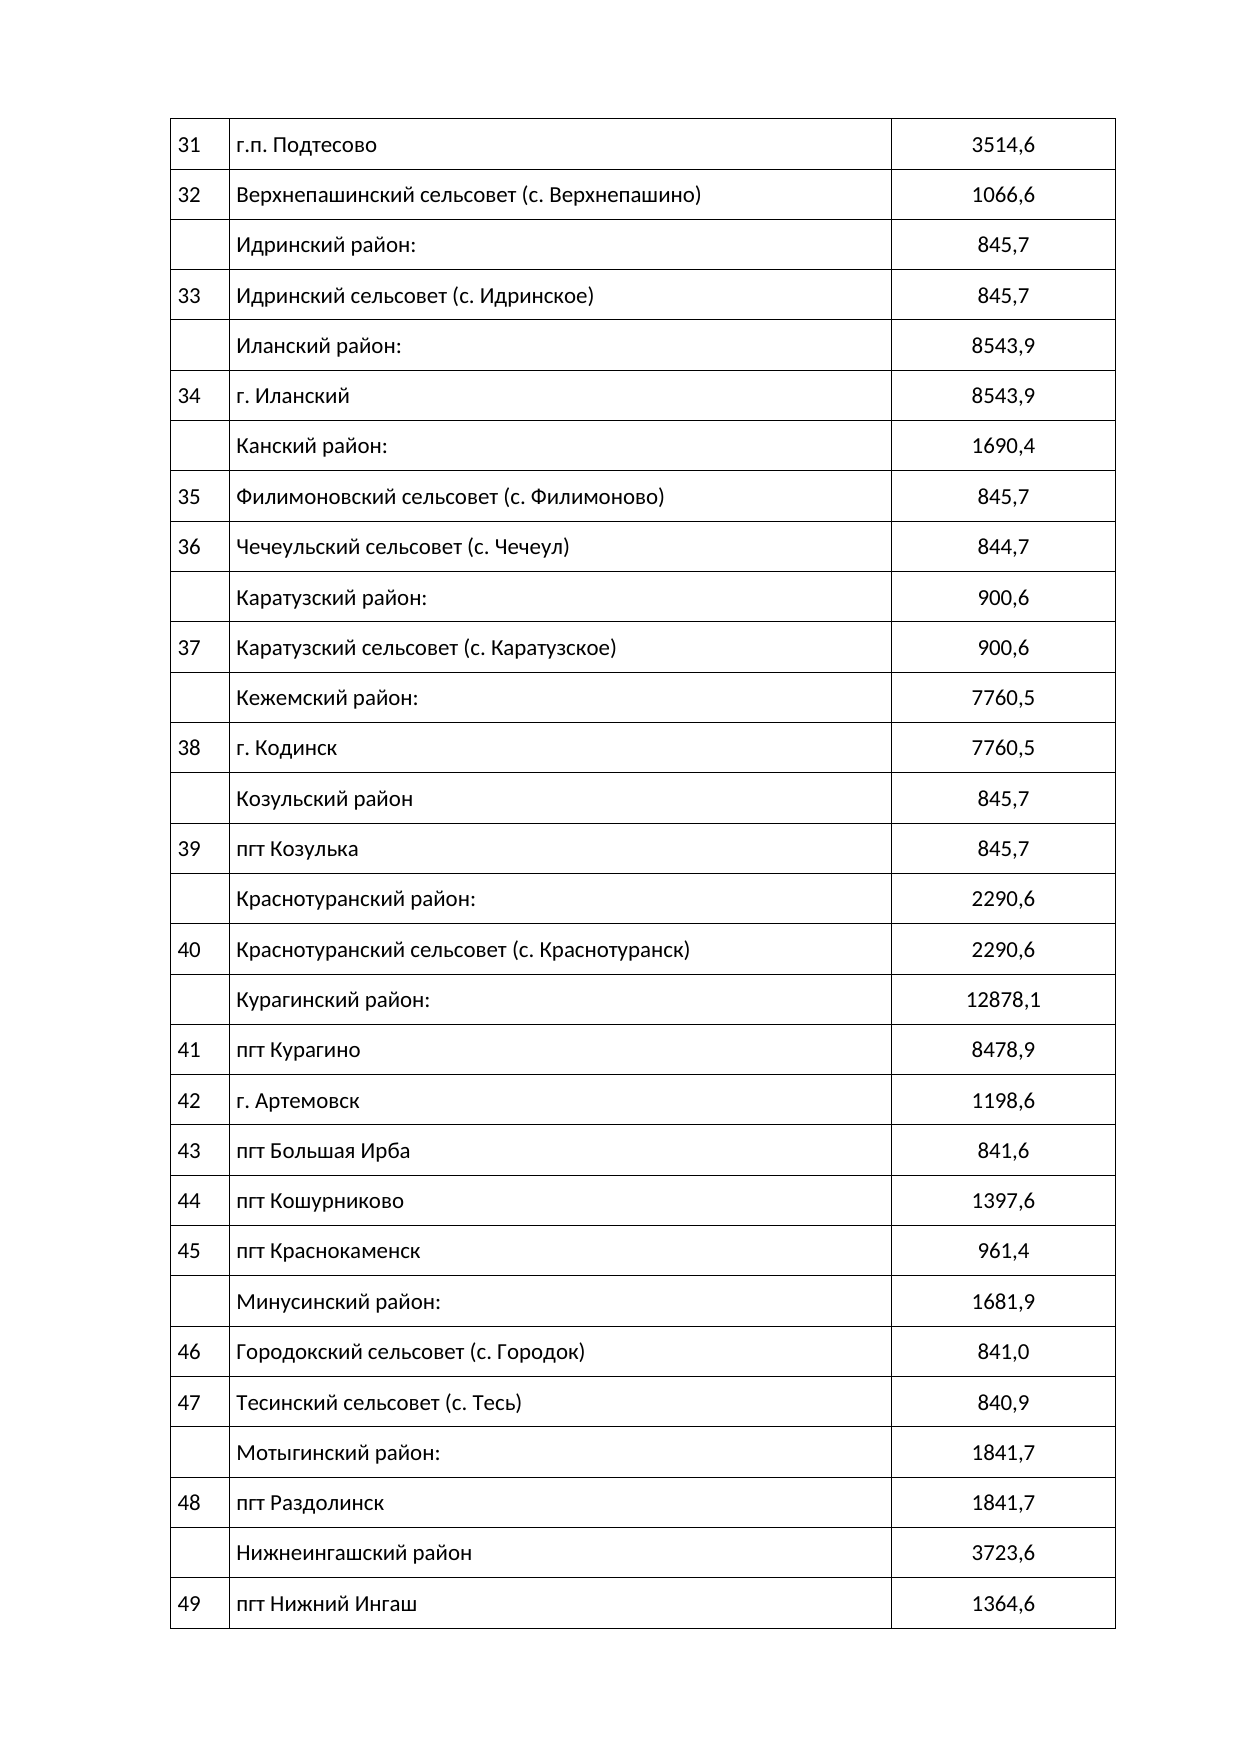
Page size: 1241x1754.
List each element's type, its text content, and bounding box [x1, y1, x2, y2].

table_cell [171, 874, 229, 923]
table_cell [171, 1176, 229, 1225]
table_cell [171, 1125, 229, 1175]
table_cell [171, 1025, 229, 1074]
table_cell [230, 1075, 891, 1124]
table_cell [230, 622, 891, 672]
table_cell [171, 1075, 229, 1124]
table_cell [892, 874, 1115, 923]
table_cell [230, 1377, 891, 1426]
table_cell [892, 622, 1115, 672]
table_cell [171, 320, 229, 370]
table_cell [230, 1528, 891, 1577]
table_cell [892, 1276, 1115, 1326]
table_cell Верхнепашинский сельсовет (с. Верхнепашино) [230, 170, 891, 219]
table_cell г.п. Подтесово [230, 119, 891, 168]
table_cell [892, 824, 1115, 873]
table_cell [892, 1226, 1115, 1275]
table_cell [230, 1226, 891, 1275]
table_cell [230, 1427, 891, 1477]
table_cell 8543,9 [892, 320, 1115, 370]
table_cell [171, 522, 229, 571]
table_cell 34 [171, 371, 229, 420]
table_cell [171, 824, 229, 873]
table_cell Идринский сельсовет (с. Идринское) [230, 270, 891, 319]
table_cell 845,7 [892, 220, 1115, 269]
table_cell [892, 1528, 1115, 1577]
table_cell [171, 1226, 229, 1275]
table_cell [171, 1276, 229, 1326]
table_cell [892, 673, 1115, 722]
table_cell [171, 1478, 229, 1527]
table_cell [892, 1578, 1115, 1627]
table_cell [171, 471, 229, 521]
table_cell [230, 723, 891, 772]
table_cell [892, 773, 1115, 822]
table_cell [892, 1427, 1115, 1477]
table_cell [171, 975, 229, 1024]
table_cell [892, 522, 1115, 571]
table_cell Иланский район: [230, 320, 891, 370]
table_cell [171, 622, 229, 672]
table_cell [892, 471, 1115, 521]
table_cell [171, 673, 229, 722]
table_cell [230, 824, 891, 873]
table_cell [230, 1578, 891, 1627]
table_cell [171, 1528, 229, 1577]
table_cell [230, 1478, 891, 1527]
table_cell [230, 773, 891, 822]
table_cell г. Иланский [230, 371, 891, 420]
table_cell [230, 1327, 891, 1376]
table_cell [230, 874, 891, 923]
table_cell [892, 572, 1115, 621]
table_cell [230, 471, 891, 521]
table_cell 845,7 [892, 270, 1115, 319]
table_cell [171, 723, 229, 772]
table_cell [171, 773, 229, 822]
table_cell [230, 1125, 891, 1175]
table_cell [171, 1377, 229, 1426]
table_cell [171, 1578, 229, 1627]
table_cell 32 [171, 170, 229, 219]
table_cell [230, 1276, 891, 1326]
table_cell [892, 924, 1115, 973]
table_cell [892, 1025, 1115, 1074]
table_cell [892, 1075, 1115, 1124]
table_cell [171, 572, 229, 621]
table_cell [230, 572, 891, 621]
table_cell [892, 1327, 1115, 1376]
table_cell [171, 220, 229, 269]
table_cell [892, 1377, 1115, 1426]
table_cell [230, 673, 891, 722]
table_cell 3514,6 [892, 119, 1115, 168]
table_cell [171, 421, 229, 470]
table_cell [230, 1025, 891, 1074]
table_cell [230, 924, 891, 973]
table_cell Идринский район: [230, 220, 891, 269]
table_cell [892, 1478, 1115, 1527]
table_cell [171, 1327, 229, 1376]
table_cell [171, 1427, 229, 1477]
table_cell 1066,6 [892, 170, 1115, 219]
table_cell Канский район: [230, 421, 891, 470]
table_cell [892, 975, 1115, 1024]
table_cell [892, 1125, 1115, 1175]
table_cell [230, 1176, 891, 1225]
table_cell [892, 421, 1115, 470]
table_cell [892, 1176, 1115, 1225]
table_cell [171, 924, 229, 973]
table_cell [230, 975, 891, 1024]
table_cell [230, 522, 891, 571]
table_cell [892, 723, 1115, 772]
table_cell 33 [171, 270, 229, 319]
table_cell 8543,9 [892, 371, 1115, 420]
table_cell 31 [171, 119, 229, 168]
